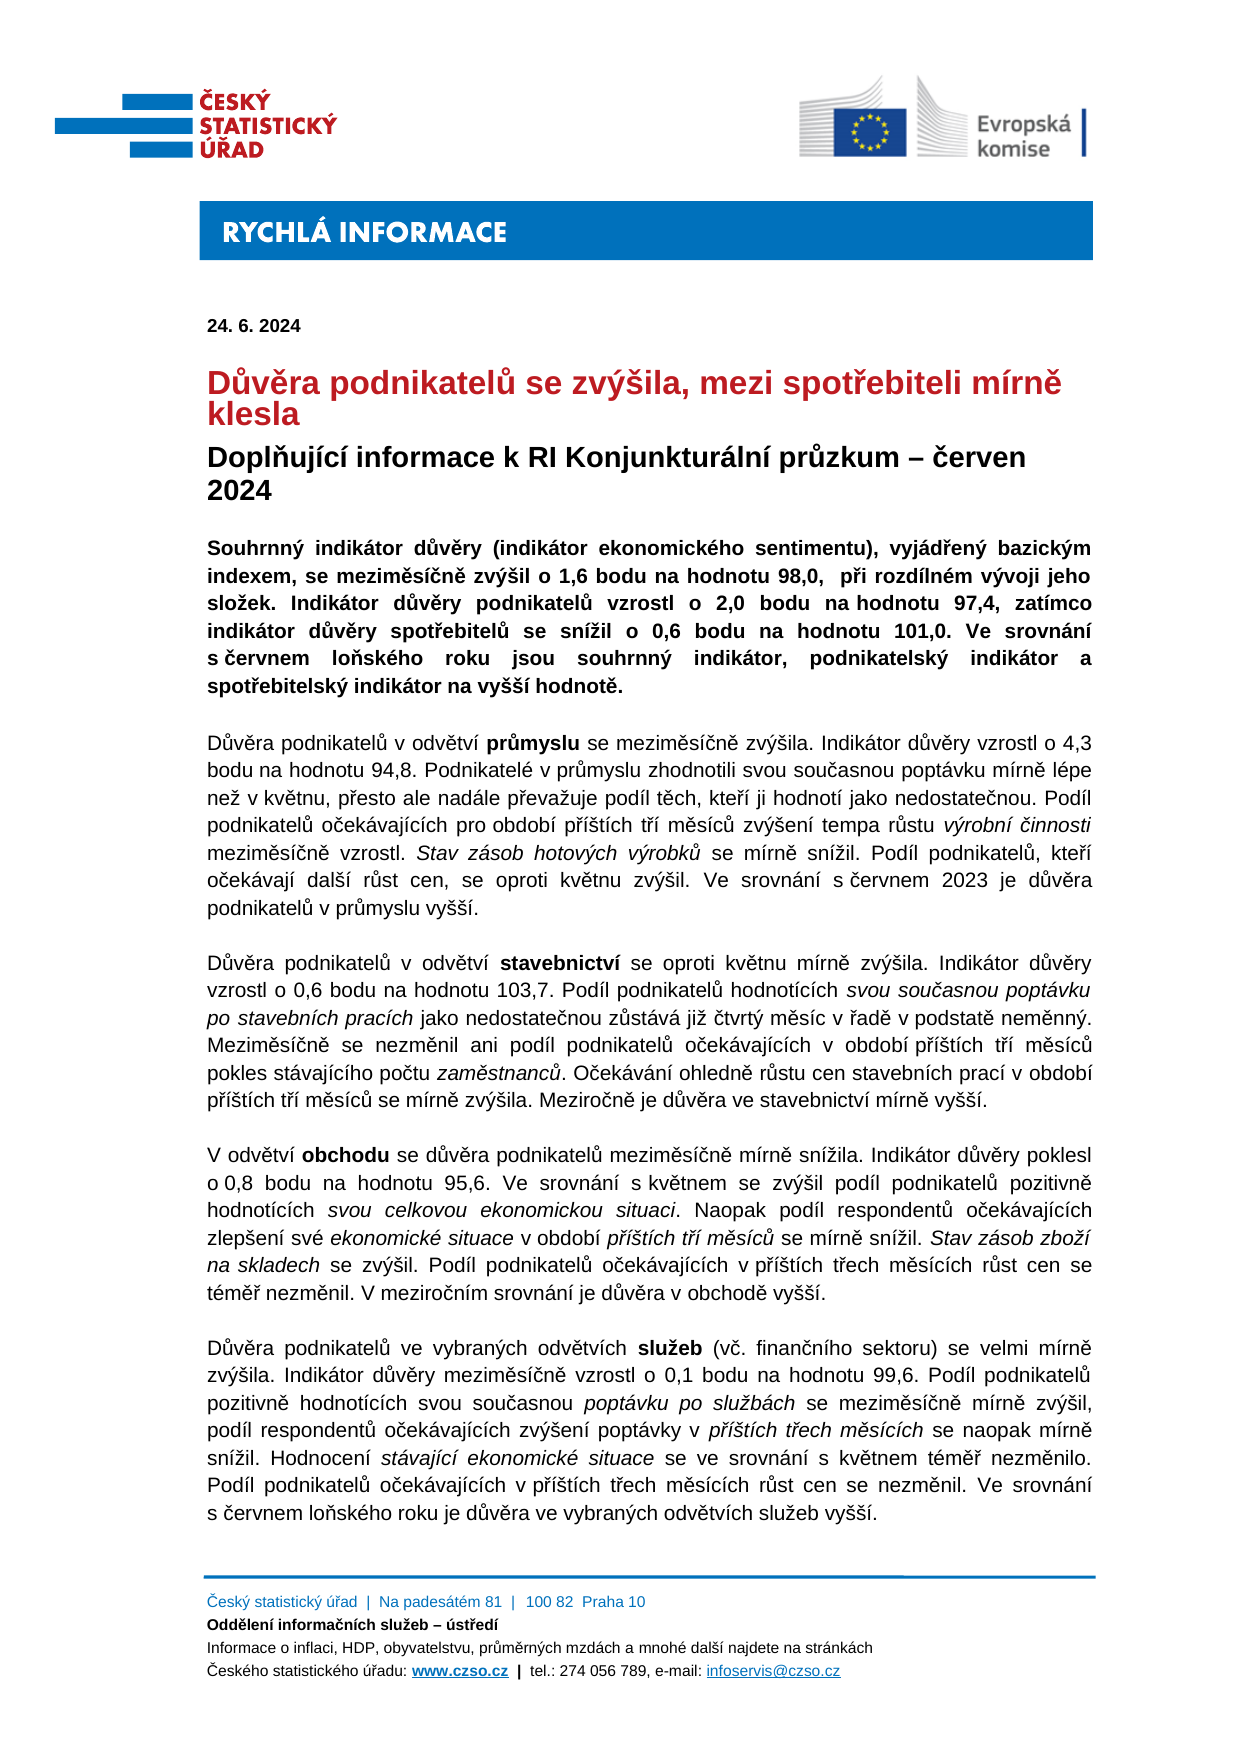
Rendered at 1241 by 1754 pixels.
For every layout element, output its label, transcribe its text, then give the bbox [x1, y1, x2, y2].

text Souhrnný indikátor důvěry (indikátor ekonomického sentimentu), vyjádřený bazickým indexem, se meziměsíčně zvýšil o 1,6 bodu na hodnotu 98,0, při rozdílném vývoji jeho složek. Indikátor důvěry podnikatelů vzrostl o 2,0 bodu na hodnotu 97,4, zatímco indikátor důvěry spotřebitelů se snížil o 0,6 bodu na hodnotu 101,0. Ve srovnání s červnem loňského roku jsou souhrnný indikátor, podnikatelský indikátor a spotřebitelský indikátor na vyšší hodnotě. [207, 536, 1092, 698]
text Důvěra podnikatelů ve vybraných odvětvích služeb (vč. finančního sektoru) se velmi mírně zvýšila. Indikátor důvěry meziměsíčně vzrostl o 0,1 bodu na hodnotu 99,6. Podíl podnikatelů pozitivně hodnotících svou současnou poptávku po službách se meziměsíčně mírně zvýšil, podíl respondentů očekávajících zvýšení poptávky v příštích třech měsících se naopak mírně snížil. Hodnocení stávající ekonomické situace se ve srovnání s květnem téměř nezměnilo. Podíl podnikatelů očekávajících v příštích třech měsících růst cen se nezměnil. Ve srovnání s červnem loňského roku je důvěra ve vybraných odvětvích služeb vyšší. [207, 1335, 1092, 1524]
text Doplňující informace k RI Konjunkturální průzkum – červen 2024 [207, 440, 1092, 507]
text Důvěra podnikatelů v odvětví stavebnictví se oproti květnu mírně zvýšila. Indikátor důvěry vzrostl o 0,6 bodu na hodnotu 103,7. Podíl podnikatelů hodnotících svou současnou poptávku po stavebních pracích jako nedostatečnou zůstává již čtvrtý měsíc v řadě v podstatě neměnný. Meziměsíčně se nezměnil ani podíl podnikatelů očekávajících v období příštích tří měsíců pokles stávajícího počtu zaměstnanců. Očekávání ohledně růstu cen stavebních prací v období příštích tří měsíců se mírně zvýšila. Meziročně je důvěra ve stavebnictví mírně vyšší. [207, 950, 1092, 1112]
text Důvěra podnikatelů v odvětví průmyslu se meziměsíčně zvýšila. Indikátor důvěry vzrostl o 4,3 bodu na hodnotu 94,8. Podnikatelé v průmyslu zhodnotili svou současnou poptávku mírně lépe než v květnu, přesto ale nadále převažuje podíl těch, kteří ji hodnotí jako nedostatečnou. Podíl podnikatelů očekávajících pro období příštích tří měsíců zvýšení tempa růstu výrobní činnosti meziměsíčně vzrostl. Stav zásob hotových výrobků se mírně snížil. Podíl podnikatelů, kteří očekávají další růst cen, se oproti květnu zvýšil. Ve srovnání s červnem 2023 je důvěra podnikatelů v průmyslu vyšší. [207, 730, 1092, 919]
text 24. 6. 2024 [207, 307, 1092, 338]
text Důvěra podnikatelů se zvýšila, mezi spotřebiteli mírně klesla [207, 369, 1092, 432]
text V odvětví obchodu se důvěra podnikatelů meziměsíčně mírně snížila. Indikátor důvěry poklesl o 0,8 bodu na hodnotu 95,6. Ve srovnání s květnem se zvýšil podíl podnikatelů pozitivně hodnotících svou celkovou ekonomickou situaci. Naopak podíl respondentů očekávajících zlepšení své ekonomické situace v období příštích tří měsíců se mírně snížil. Stav zásob zboží na skladech se zvýšil. Podíl podnikatelů očekávajících v příštích třech měsících růst cen se téměř nezměnil. V meziročním srovnání je důvěra v obchodě vyšší. [207, 1143, 1092, 1304]
picture [787, 65, 1093, 167]
